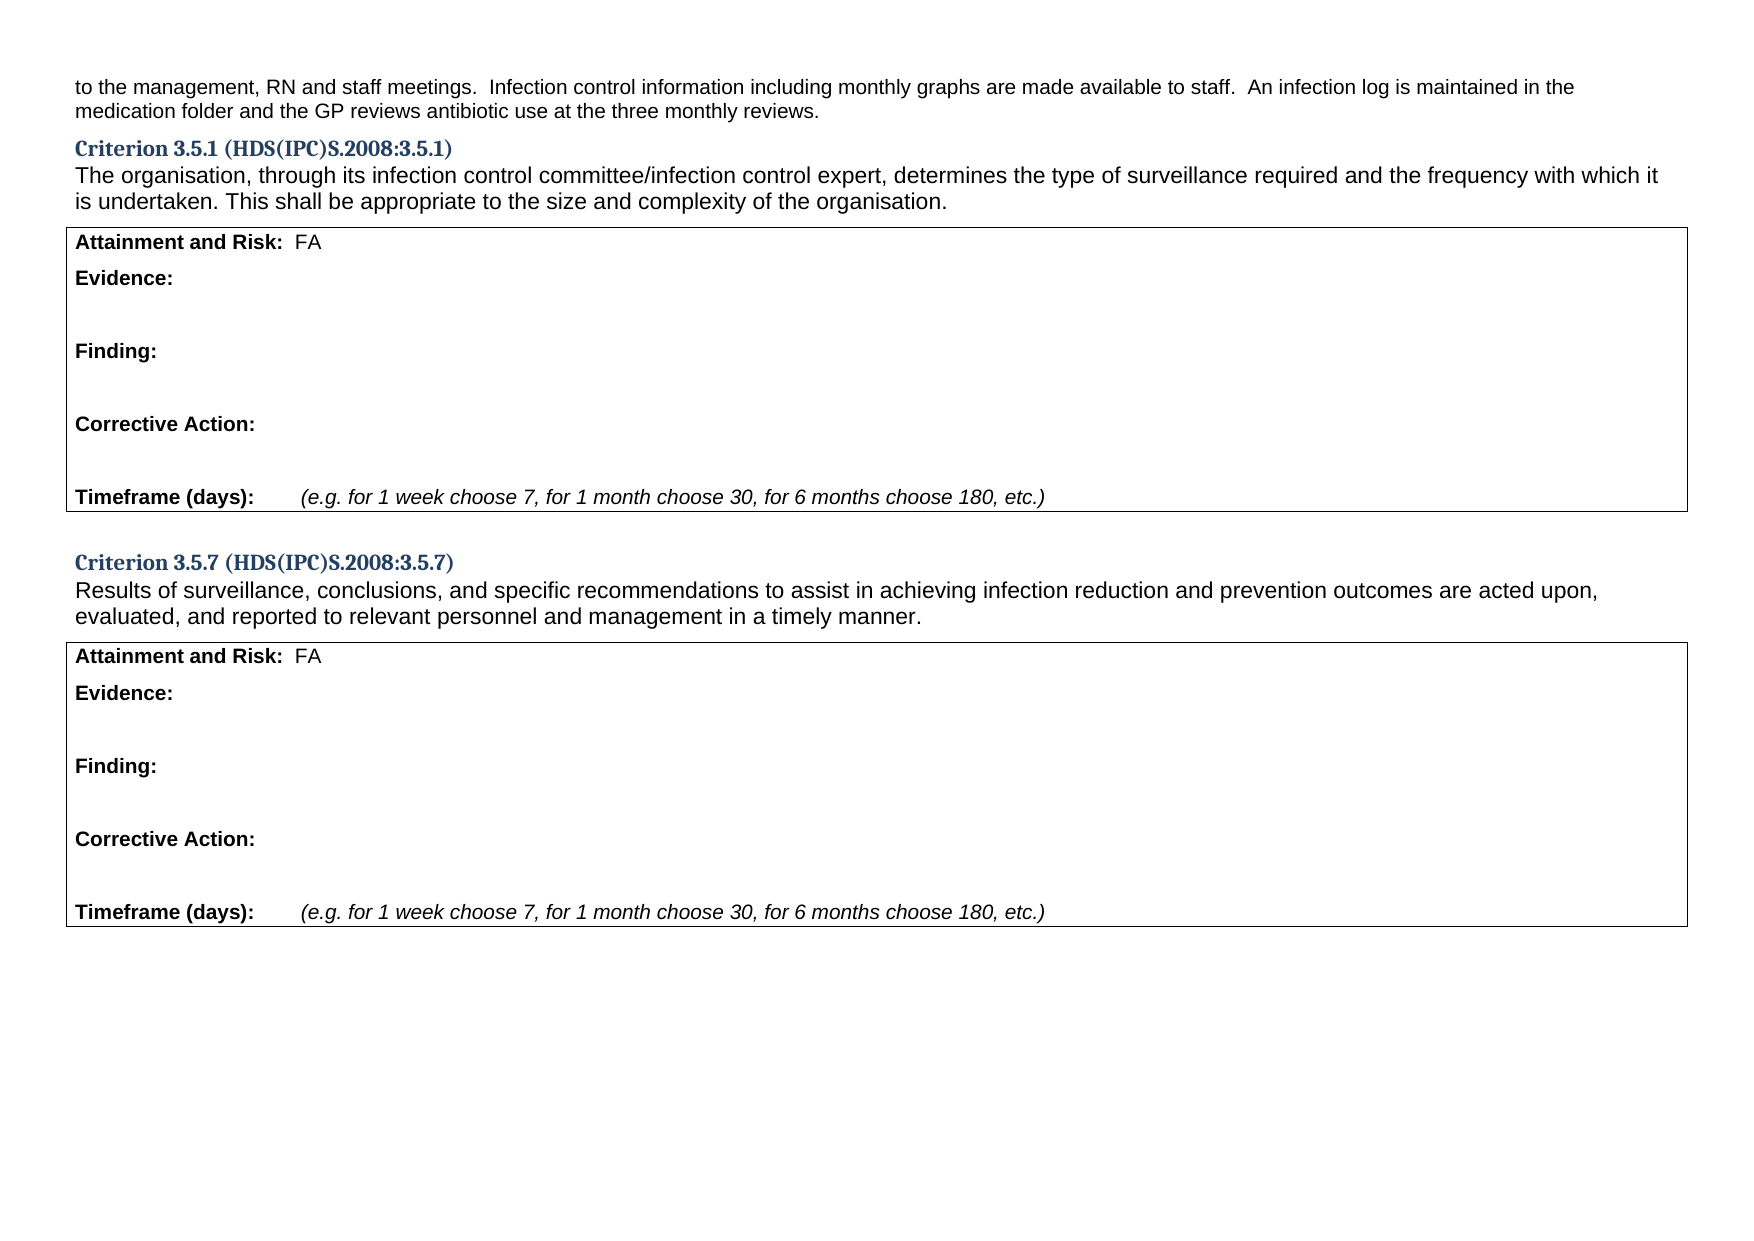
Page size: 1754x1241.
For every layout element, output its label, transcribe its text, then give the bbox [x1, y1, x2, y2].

text Attainment and Risk: FA [67, 643, 1687, 668]
subtitle Criterion 3.5.7 (HDS(IPC)S.2008:3.5.7) [75, 550, 1679, 577]
text Finding: [67, 751, 1687, 778]
text Evidence: [67, 263, 1687, 290]
text The organisation, through its infection control committee/infection control expert, determines the type of surveillance required and the frequency with which it is undertaken. This shall be appropriate to the size and complexity of the organisation. [75, 162, 1679, 214]
text Results of surveillance, conclusions, and specific recommendations to assist in achieving infection reduction and prevention outcomes are acted upon, evaluated, and reported to relevant personnel and management in a timely manner. [75, 577, 1679, 629]
text Corrective Action: [67, 824, 1687, 851]
text Finding: [67, 336, 1687, 363]
text Evidence: [67, 678, 1687, 705]
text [75, 75, 1679, 123]
text Corrective Action: [67, 409, 1687, 436]
text Timeframe (days): (e.g. for 1 week choose 7, for 1 month choose 30, for 6 months choose 180, etc.) [67, 482, 1687, 511]
subtitle Criterion 3.5.1 (HDS(IPC)S.2008:3.5.1) [75, 135, 1679, 162]
text Timeframe (days): (e.g. for 1 week choose 7, for 1 month choose 30, for 6 months choose 180, etc.) [67, 897, 1687, 926]
text Attainment and Risk: FA [67, 228, 1687, 253]
